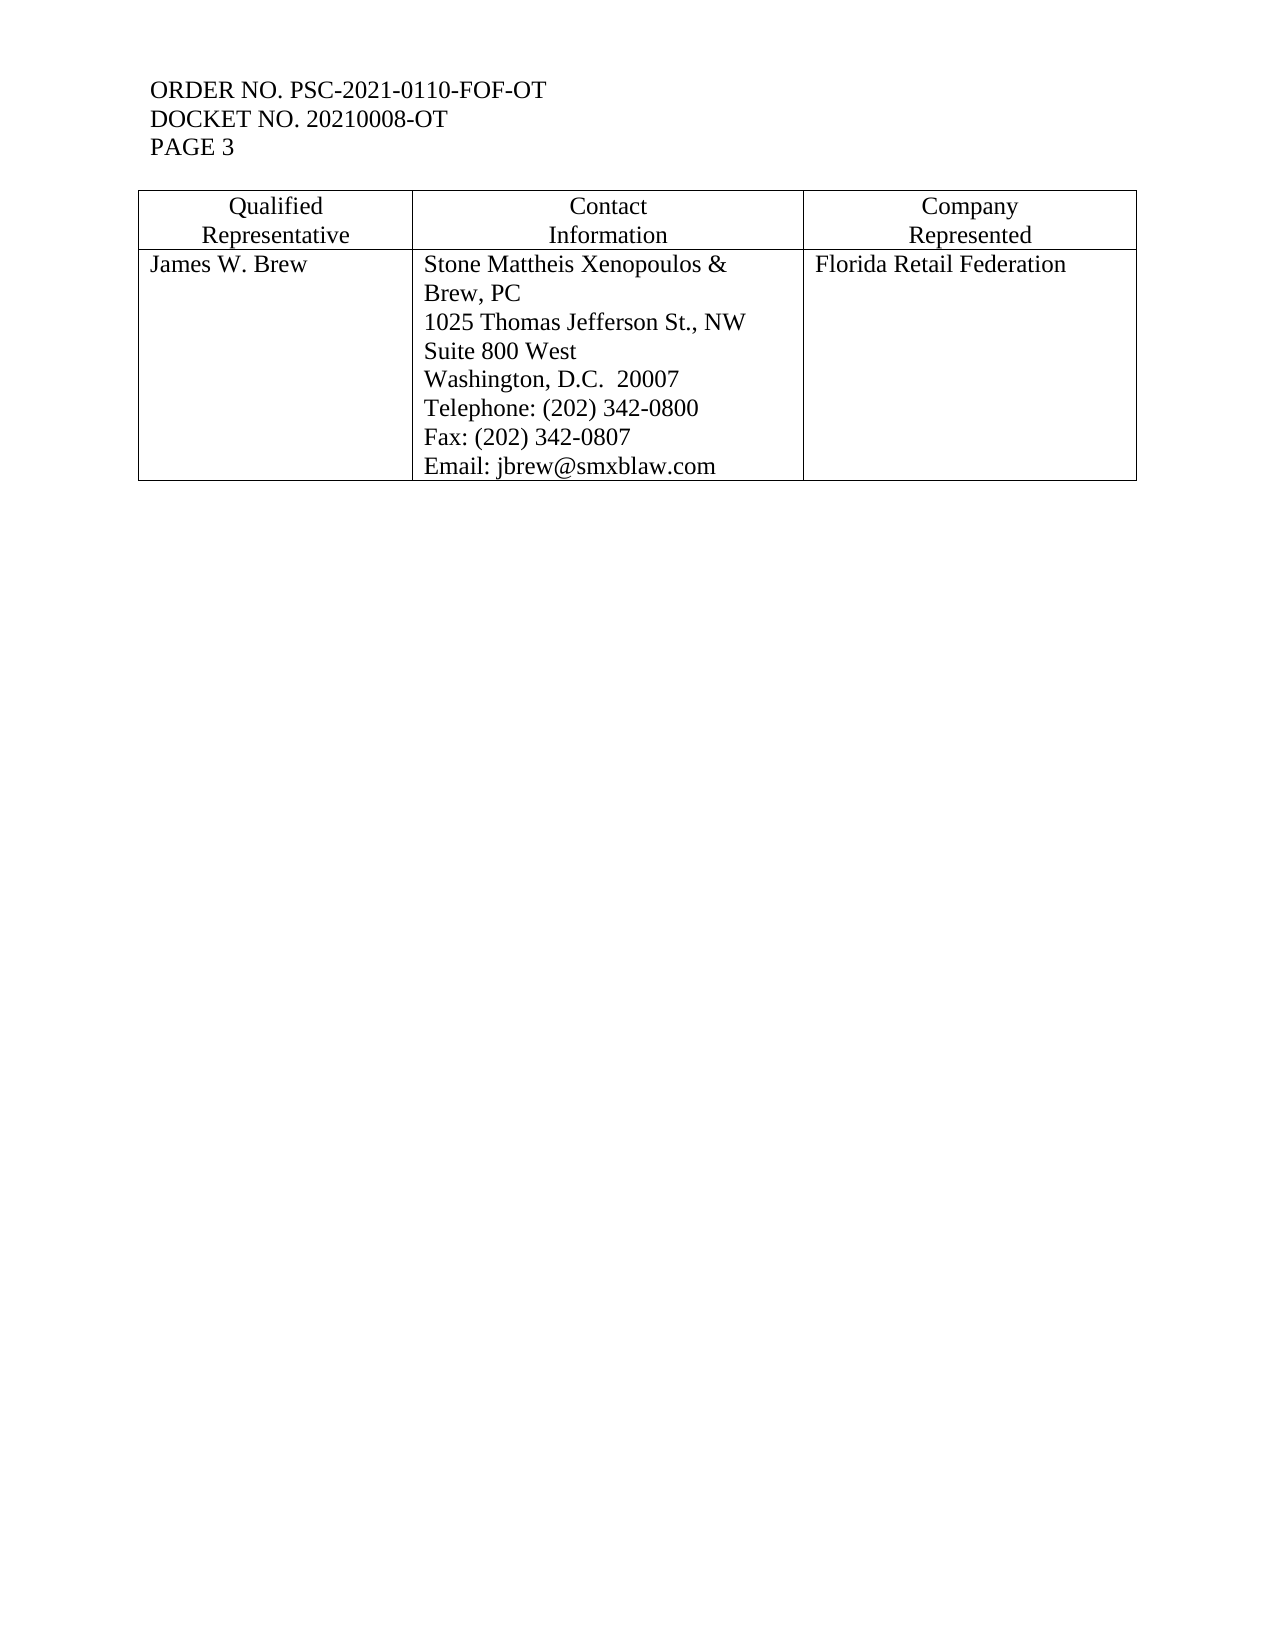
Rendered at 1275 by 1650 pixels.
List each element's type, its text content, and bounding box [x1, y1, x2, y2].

table_cell James W. Brew [139, 250, 412, 479]
table_header Qualified Representative [139, 191, 412, 248]
table_header Contact Information [413, 191, 803, 248]
table_header Company Represented [804, 191, 1136, 248]
table_cell Florida Retail Federation [804, 250, 1136, 479]
table_cell Stone Mattheis Xenopoulos & Brew, PC 1025 Thomas Jefferson St., NW Suite 800 West 20007 Telephone: (202) 342-0800 Fax: (202) 342-0807 Email: jbrew@smxblaw.com [413, 250, 803, 479]
